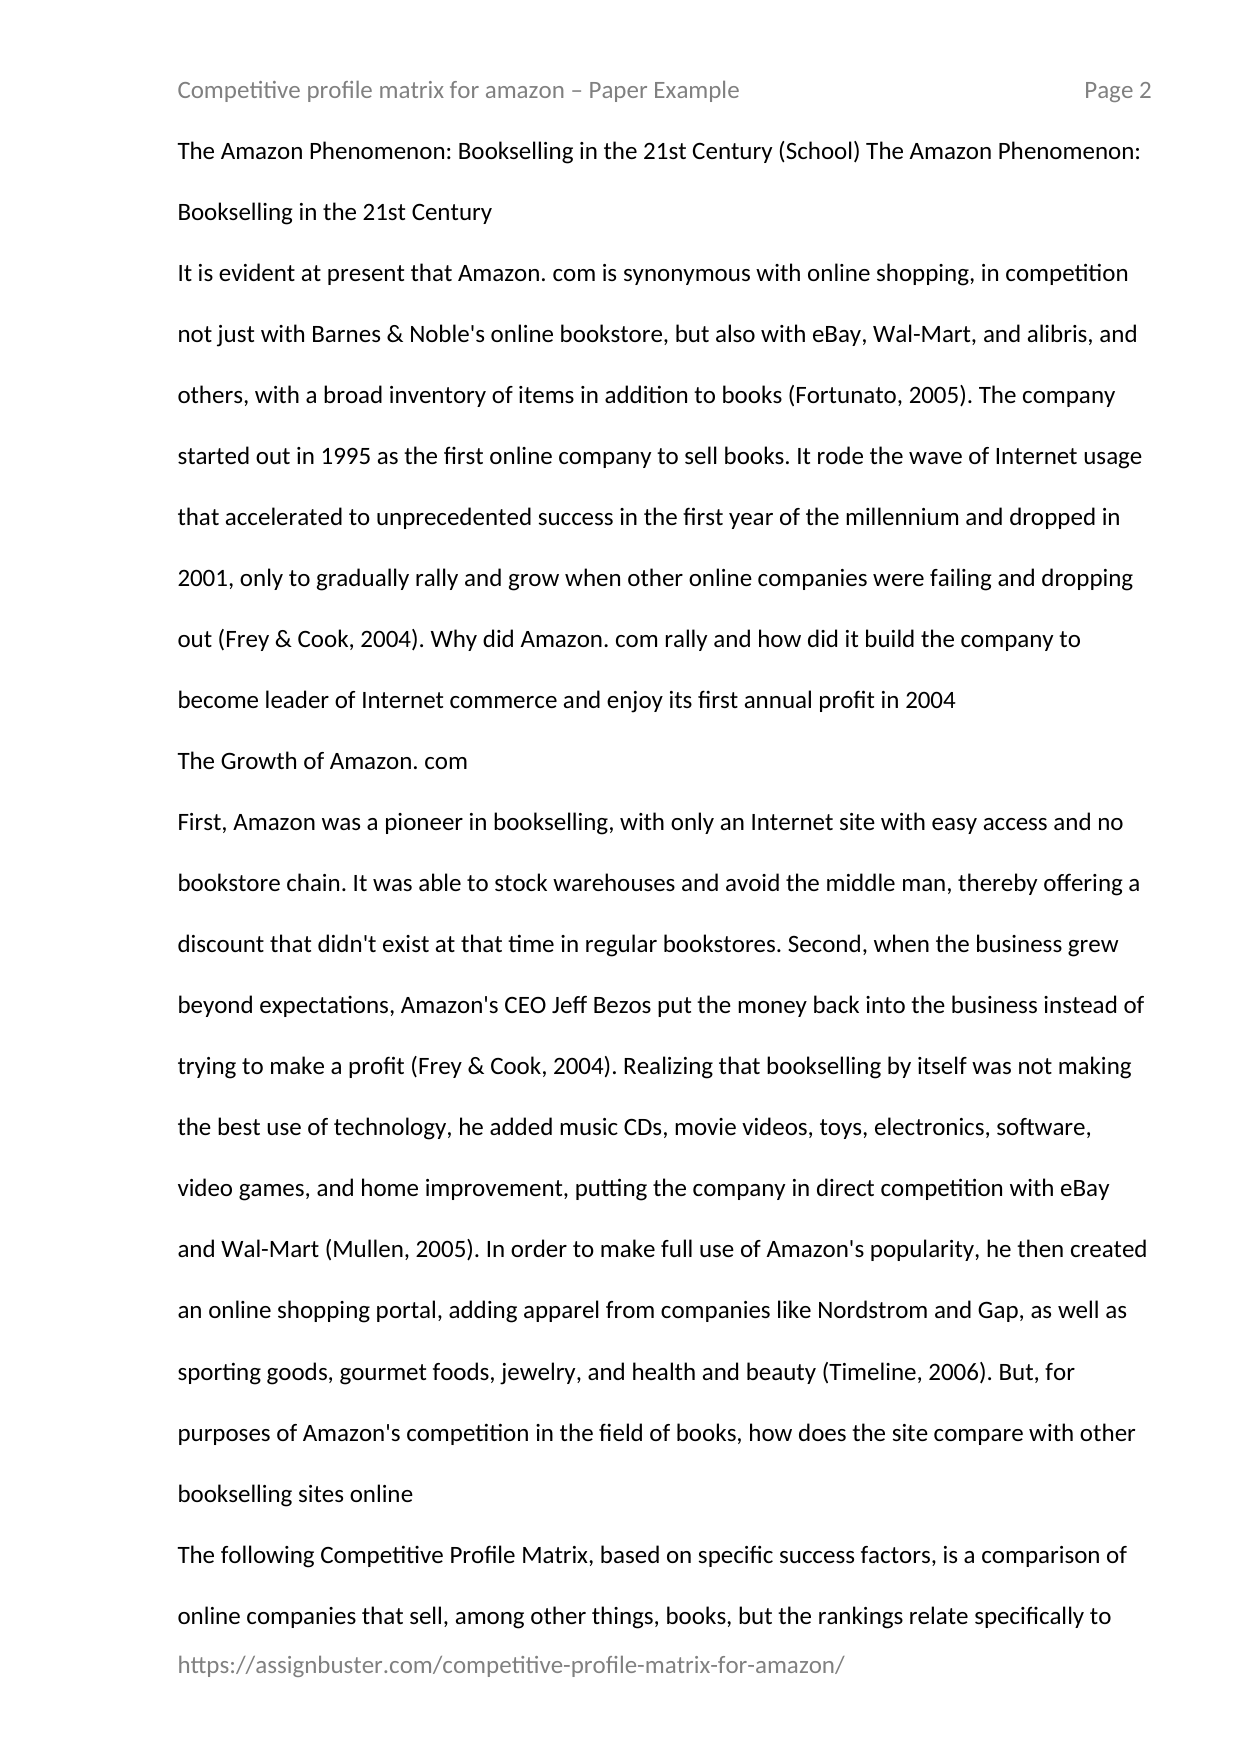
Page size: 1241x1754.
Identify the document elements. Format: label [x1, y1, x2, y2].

text [177, 135, 1152, 1630]
